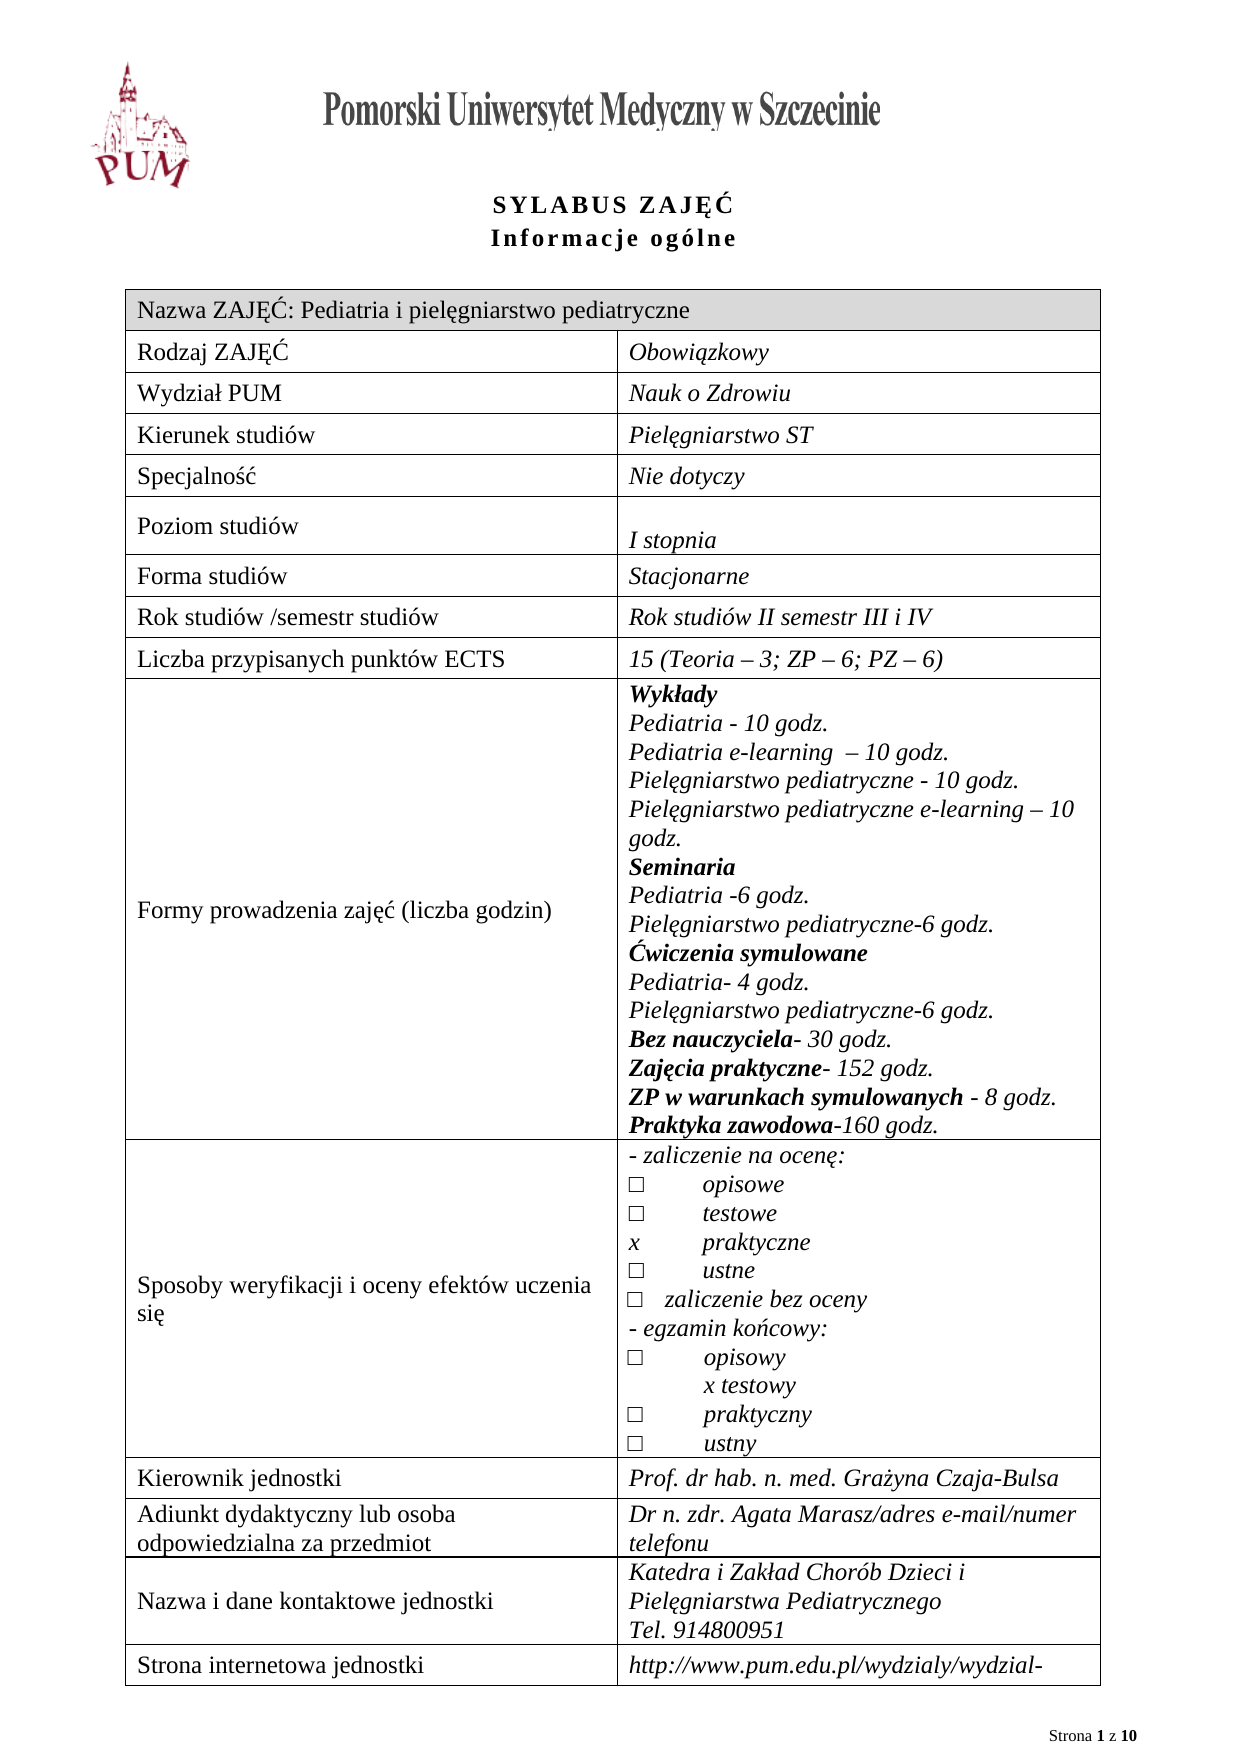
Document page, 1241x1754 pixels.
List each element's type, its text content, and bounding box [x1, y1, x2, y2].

table_cell Nazwa i dane kontaktowe jednostki [126, 1558, 617, 1644]
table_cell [126, 1645, 617, 1685]
table_cell Formy prowadzenia zajęć (liczba godzin) [126, 679, 617, 1139]
table_cell Liczba przypisanych punktów ECTS [126, 638, 617, 678]
text Informacje ogólne [89, 223, 1137, 252]
table_cell - zaliczenie na ocenę: □ opisowe □ testowe x praktyczne □ ustne zaliczenie bez oceny - egzamin końcowy: opisowy x testowy praktyczny ustny [618, 1140, 1100, 1457]
table_cell Pielęgniarstwo ST [618, 414, 1100, 454]
table_cell Poziom studiów [126, 497, 617, 554]
table_cell Specjalność [126, 455, 617, 496]
table_header Nazwa ZAJĘĆ: Pediatria i pielęgniarstwo pediatryczne [126, 290, 1100, 330]
table_cell Rodzaj ZAJĘĆ [126, 331, 617, 372]
table_cell Kierownik jednostki [126, 1458, 617, 1498]
table_cell Sposoby weryfikacji i oceny efektów uczenia się [126, 1140, 617, 1457]
table_cell Prof. dr hab. n. med. Grażyna Czaja-Bulsa [618, 1458, 1100, 1498]
table_cell Katedra i Zakład Chorób Dzieci i Pielęgniarstwa Pediatrycznego Tel. 914800951 [618, 1558, 1100, 1644]
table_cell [618, 1645, 1100, 1685]
table_cell Dr n. zdr. Agata Marasz/adres e-mail/numer telefonu [618, 1499, 1100, 1556]
table_cell Wydział PUM [126, 373, 617, 413]
table_cell Wykłady Pediatria - 10 godz. Pediatria e-learning – 10 godz. Pielęgniarstwo pediatryczne - 10 godz. Pielęgniarstwo pediatryczne e-learning – 10 godz. Seminaria Pediatria -6 godz. Pielęgniarstwo pediatryczne-6 godz. Ćwiczenia symulowane Pediatria- 4 godz. Pielęgniarstwo pediatryczne-6 godz. Bez nauczyciela- 30 godz. Zajęcia praktyczne- 152 godz. ZP w warunkach symulowanych - 8 godz. Praktyka zawodowa-160 godz. [618, 679, 1100, 1139]
table_cell Nie dotyczy [618, 455, 1100, 496]
table_cell Rok studiów /semestr studiów [126, 597, 617, 637]
text SYLABUS ZAJĘĆ [89, 190, 1137, 218]
table_cell Adiunkt dydaktyczny lub osoba odpowiedzialna za przedmiot [126, 1499, 617, 1556]
table_cell I stopnia [618, 497, 1100, 554]
table_cell Kierunek studiów [126, 414, 617, 454]
table_cell Rok studiów II semestr III i IV [618, 597, 1100, 637]
table_cell Obowiązkowy [618, 331, 1100, 372]
picture [323, 91, 880, 131]
table_cell Stacjonarne [618, 555, 1100, 596]
table_cell Nauk o Zdrowiu [618, 373, 1100, 413]
table_cell 15 (Teoria – 3; ZP – 6; PZ – 6) [618, 638, 1100, 678]
table_cell Forma studiów [126, 555, 617, 596]
